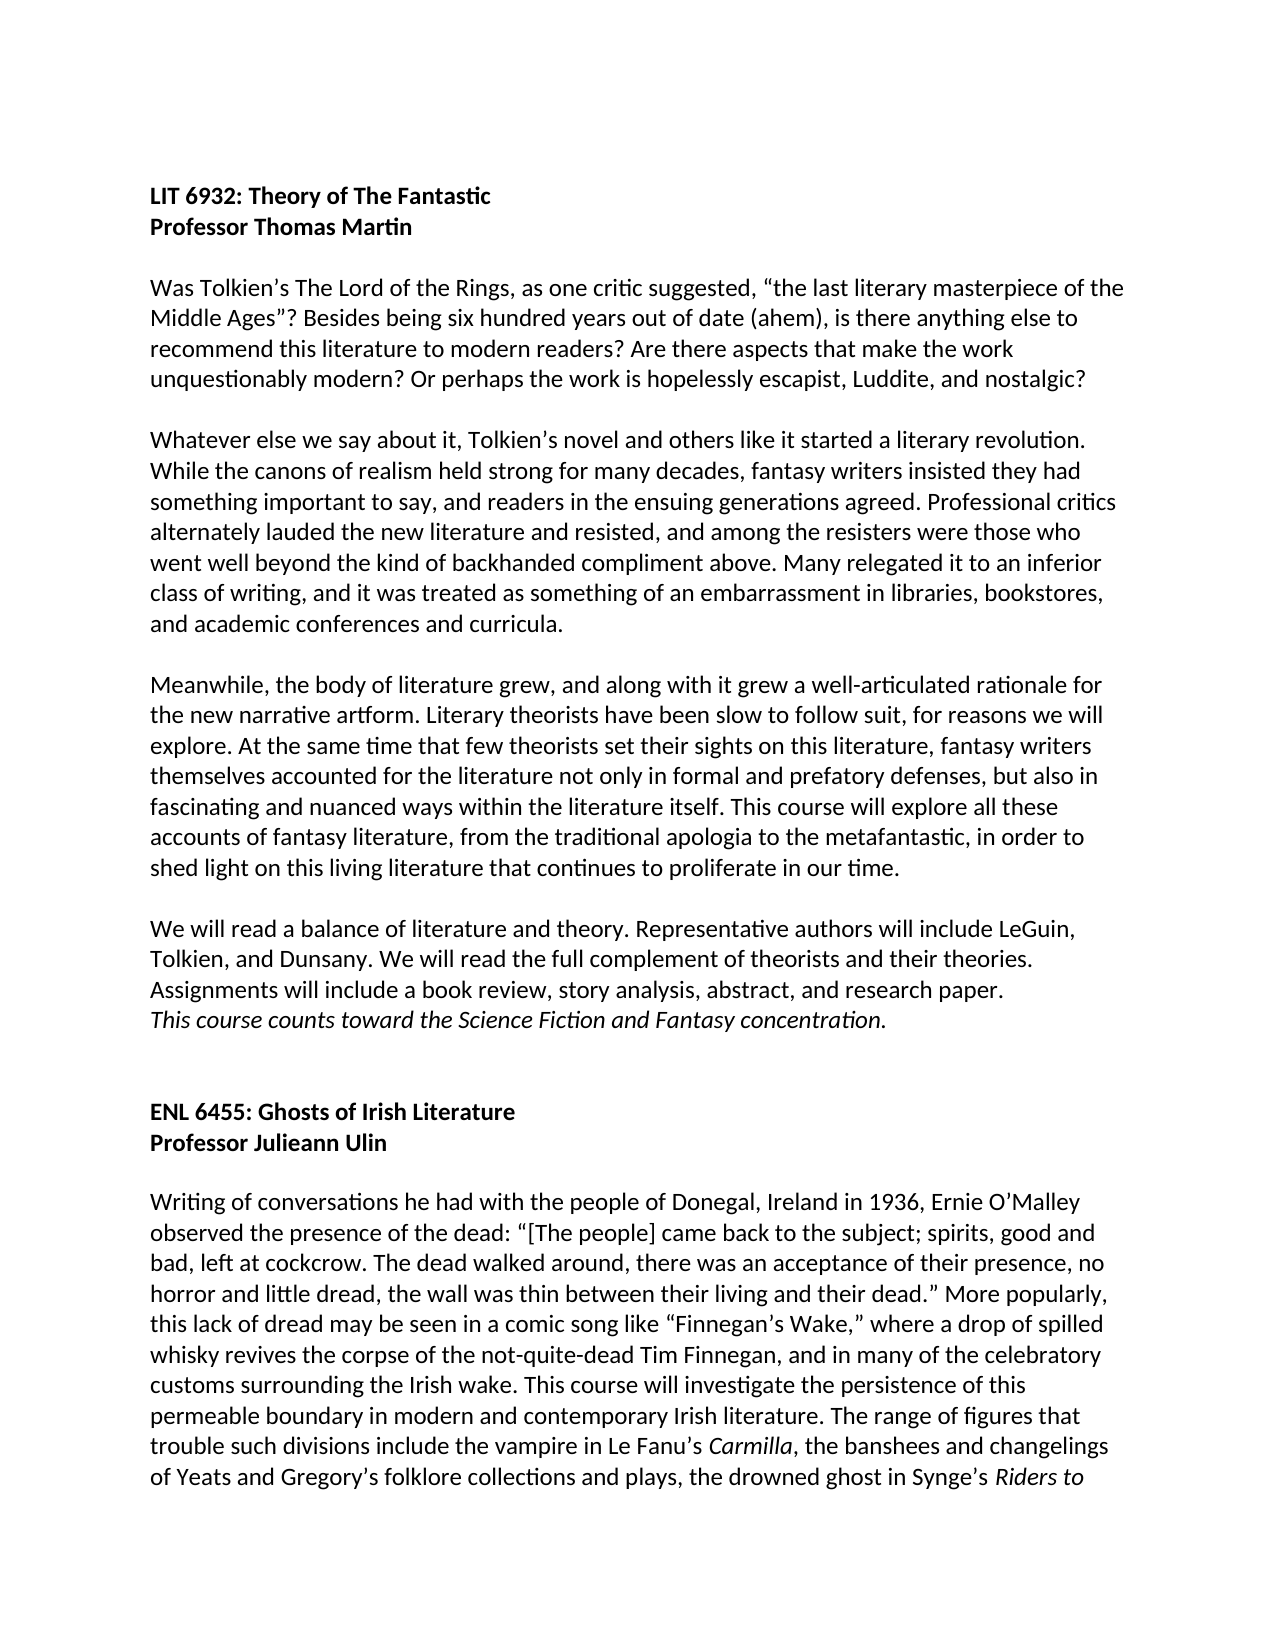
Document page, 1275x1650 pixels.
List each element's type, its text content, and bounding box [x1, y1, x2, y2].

text Meanwhile, the body of literature grew, and along with it grew a well-articulated rationale for the new narrative artform. Literary theorists have been slow to follow suit, for reasons we will explore. At the same time that few theorists set their sights on this literature, fantasy writers themselves accounted for the literature not only in formal and prefatory defenses, but also in fascinating and nuanced ways within the literature itself. This course will explore all these accounts of fantasy literature, from the traditional apologia to the metafantastic, in order to shed light on this living literature that continues to proliferate in our time. [150, 669, 1125, 882]
text LIT 6932: Theory of The Fantastic [150, 181, 1125, 211]
text Professor Julieann Ulin [150, 1127, 1125, 1157]
text Whatever else we say about it, Tolkien’s novel and others like it started a literary revolution. While the canons of realism held strong for many decades, fantasy writers insisted they had something important to say, and readers in the ensuing generations agreed. Professional critics alternately lauded the new literature and resisted, and among the resisters were those who went well beyond the kind of backhanded compliment above. Many relegated it to an inferior class of writing, and it was treated as something of an embarrassment in libraries, bookstores, and academic conferences and curricula. [150, 425, 1125, 638]
text Professor Thomas Martin [150, 211, 1125, 242]
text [150, 1186, 1125, 1492]
text ENL 6455: Ghosts of Irish Literature [150, 1096, 1125, 1127]
text We will read a balance of literature and theory. Representative authors will include LeGuin, Tolkien, and Dunsany. We will read the full complement of theorists and their theories. Assignments will include a book review, story analysis, abstract, and research paper. [150, 913, 1125, 1004]
text Was Tolkien’s The Lord of the Rings, as one critic suggested, “the last literary masterpiece of the Middle Ages”? Besides being six hundred years out of date (ahem), is there anything else to recommend this literature to modern readers? Are there aspects that make the work unquestionably modern? Or perhaps the work is hopelessly escapist, Luddite, and nostalgic? [150, 272, 1125, 394]
text This course counts toward the Science Fiction and Fantasy concentration. [150, 1004, 1125, 1035]
